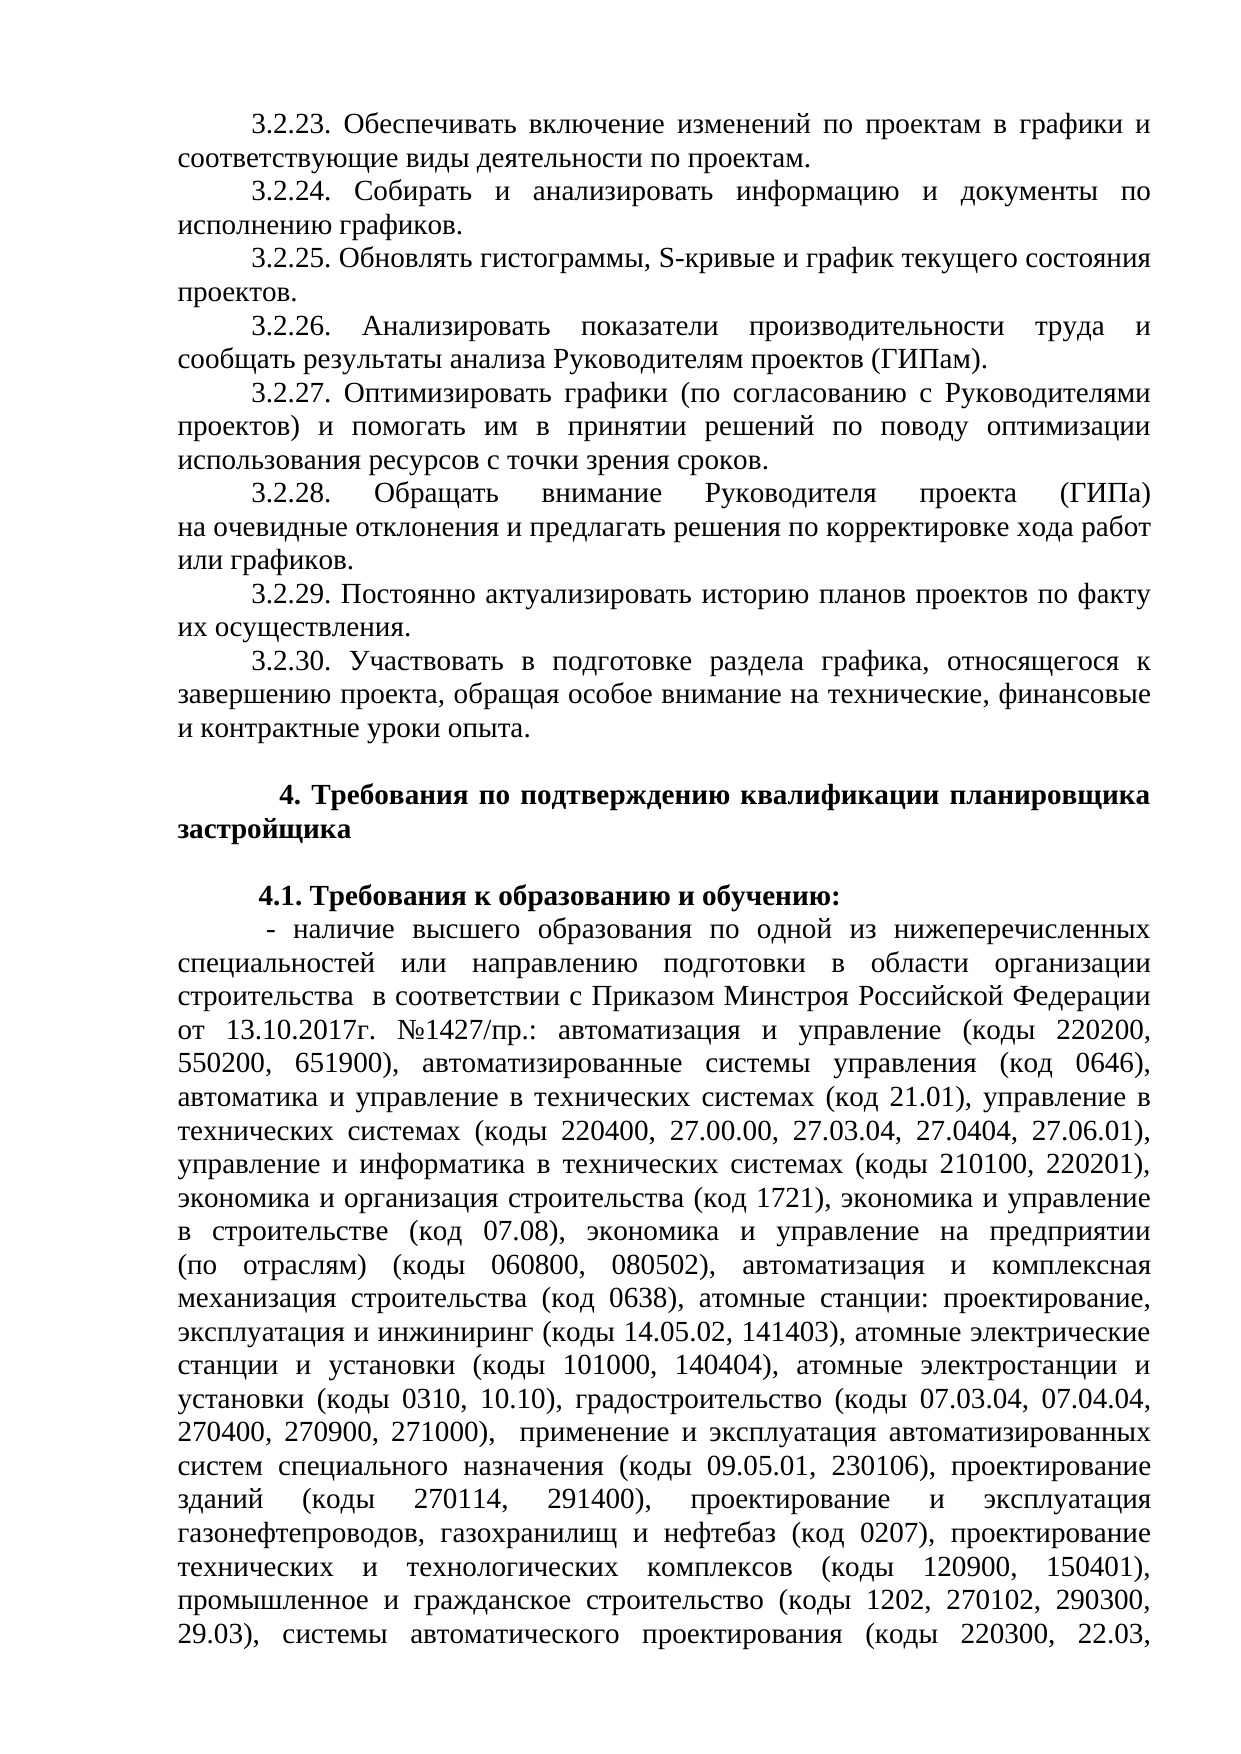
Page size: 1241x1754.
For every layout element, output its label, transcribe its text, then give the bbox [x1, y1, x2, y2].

text 3.2.23. Обеспечивать включение изменений по проектам в графики и соответствующие виды деятельности по проектам. [177, 106, 1152, 173]
text 3.2.25. Обновлять гистограммы, S-кривые и график текущего состояния проектов. [177, 241, 1152, 308]
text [177, 911, 1152, 1649]
text 3.2.24. Собирать и анализировать информацию и документы по исполнению графиков. [177, 173, 1152, 241]
text 4. Требования по подтверждению квалификации планировщика застройщика [177, 777, 1152, 844]
text 3.2.26. Анализировать показатели производительности труда и сообщать результаты анализа Руководителям проектов (ГИПам). [177, 308, 1152, 375]
text 3.2.28. Обращать внимание Руководителя проекта (ГИПа) на очевидные отклонения и предлагать решения по корректировке хода работ или графиков. [177, 475, 1152, 576]
text 3.2.29. Постоянно актуализировать историю планов проектов по факту их осуществления. [177, 576, 1152, 643]
text 3.2.30. Участвовать в подготовке раздела графика, относящегося к завершению проекта, обращая особое внимание на технические, финансовые и контрактные уроки опыта. [177, 643, 1152, 744]
text 3.2.27. Оптимизировать графики (по согласованию с Руководителями проектов) и помогать им в принятии решений по поводу оптимизации использования ресурсов с точки зрения сроков. [177, 375, 1152, 475]
text 4.1. Требования к образованию и обучению: [177, 878, 1152, 911]
